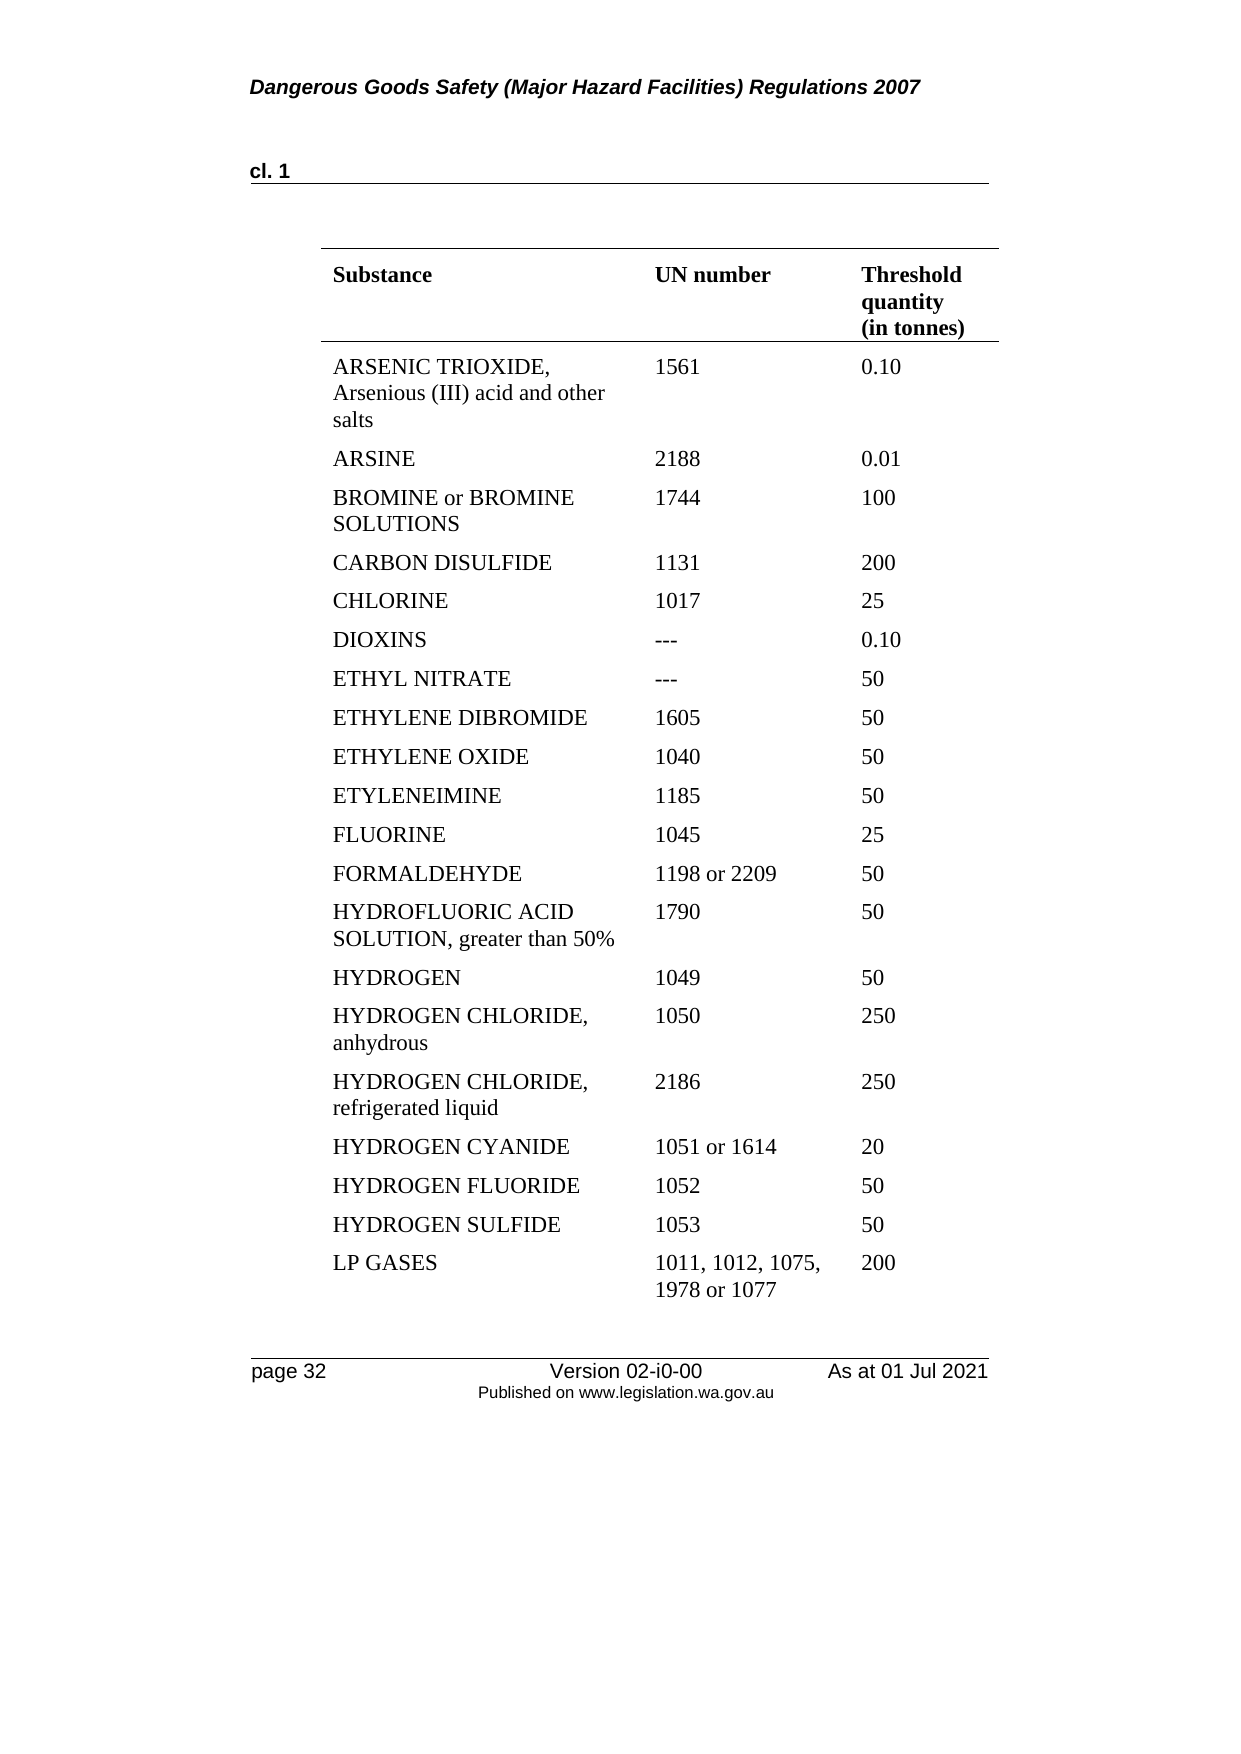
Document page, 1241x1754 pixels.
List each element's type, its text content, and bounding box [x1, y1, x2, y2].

table_cell 1040 [631, 731, 832, 769]
table_cell 20 [832, 1120, 999, 1159]
table_cell --- [631, 653, 832, 692]
table_cell 200 [832, 1237, 999, 1302]
table_cell 1185 [631, 769, 832, 808]
table_cell 50 [832, 769, 999, 808]
table_cell 100 [832, 471, 999, 536]
table_cell FLUORINE [321, 808, 631, 847]
table_cell 1045 [631, 808, 832, 847]
table_cell LP GASES [321, 1237, 631, 1302]
table_cell 50 [832, 886, 999, 951]
table_cell 25 [832, 808, 999, 847]
table_cell 250 [832, 990, 999, 1055]
table_cell 1561 [631, 342, 832, 432]
table_cell 2188 [631, 432, 832, 471]
table_cell HYDROGEN CYANIDE [321, 1120, 631, 1159]
table_cell ETHYL NITRATE [321, 653, 631, 692]
table_cell 1050 [631, 990, 832, 1055]
table_cell 1605 [631, 692, 832, 731]
table_cell CHLORINE [321, 575, 631, 614]
table_cell 1017 [631, 575, 832, 614]
table_cell 50 [832, 692, 999, 731]
table_cell 0.10 [832, 614, 999, 653]
table_cell 1053 [631, 1198, 832, 1237]
table_cell HYDROFLUORIC ACID SOLUTION, greater than 50% [321, 886, 631, 951]
table_cell 25 [832, 575, 999, 614]
table_cell 50 [832, 731, 999, 769]
table_cell 1052 [631, 1159, 832, 1198]
table_header Substance [321, 249, 631, 341]
table_cell DIOXINS [321, 614, 631, 653]
table_cell HYDROGEN CHLORIDE, anhydrous [321, 990, 631, 1055]
table_cell 1744 [631, 471, 832, 536]
table_cell 1051 or 1614 [631, 1120, 832, 1159]
table_cell 1049 [631, 951, 832, 990]
table_cell 1131 [631, 536, 832, 575]
table_cell 50 [832, 1198, 999, 1237]
table_cell 250 [832, 1055, 999, 1120]
table_cell 0.10 [832, 342, 999, 432]
table_cell 50 [832, 1159, 999, 1198]
table_cell ETYLENEIMINE [321, 769, 631, 808]
table_header UN number [631, 249, 832, 341]
table_cell 200 [832, 536, 999, 575]
table_cell ETHYLENE DIBROMIDE [321, 692, 631, 731]
table_cell ARSINE [321, 432, 631, 471]
table_cell HYDROGEN CHLORIDE, refrigerated liquid [321, 1055, 631, 1120]
table_cell 1790 [631, 886, 832, 951]
table_cell ETHYLENE OXIDE [321, 731, 631, 769]
table_cell 50 [832, 847, 999, 886]
table_cell HYDROGEN [321, 951, 631, 990]
table_cell FORMALDEHYDE [321, 847, 631, 886]
table_cell CARBON DISULFIDE [321, 536, 631, 575]
table_cell ARSENIC TRIOXIDE, Arsenious (III) acid and other salts [321, 342, 631, 432]
table_cell HYDROGEN SULFIDE [321, 1198, 631, 1237]
table_cell 50 [832, 653, 999, 692]
table_cell 1011, 1012, 1075, 1978 or 1077 [631, 1237, 832, 1302]
table_cell 1198 or 2209 [631, 847, 832, 886]
table_cell 0.01 [832, 432, 999, 471]
table_cell BROMINE or BROMINE SOLUTIONS [321, 471, 631, 536]
table_cell HYDROGEN FLUORIDE [321, 1159, 631, 1198]
table_cell 50 [832, 951, 999, 990]
table_header Threshold quantity (in tonnes) [832, 249, 999, 341]
table_cell --- [631, 614, 832, 653]
table_cell 2186 [631, 1055, 832, 1120]
